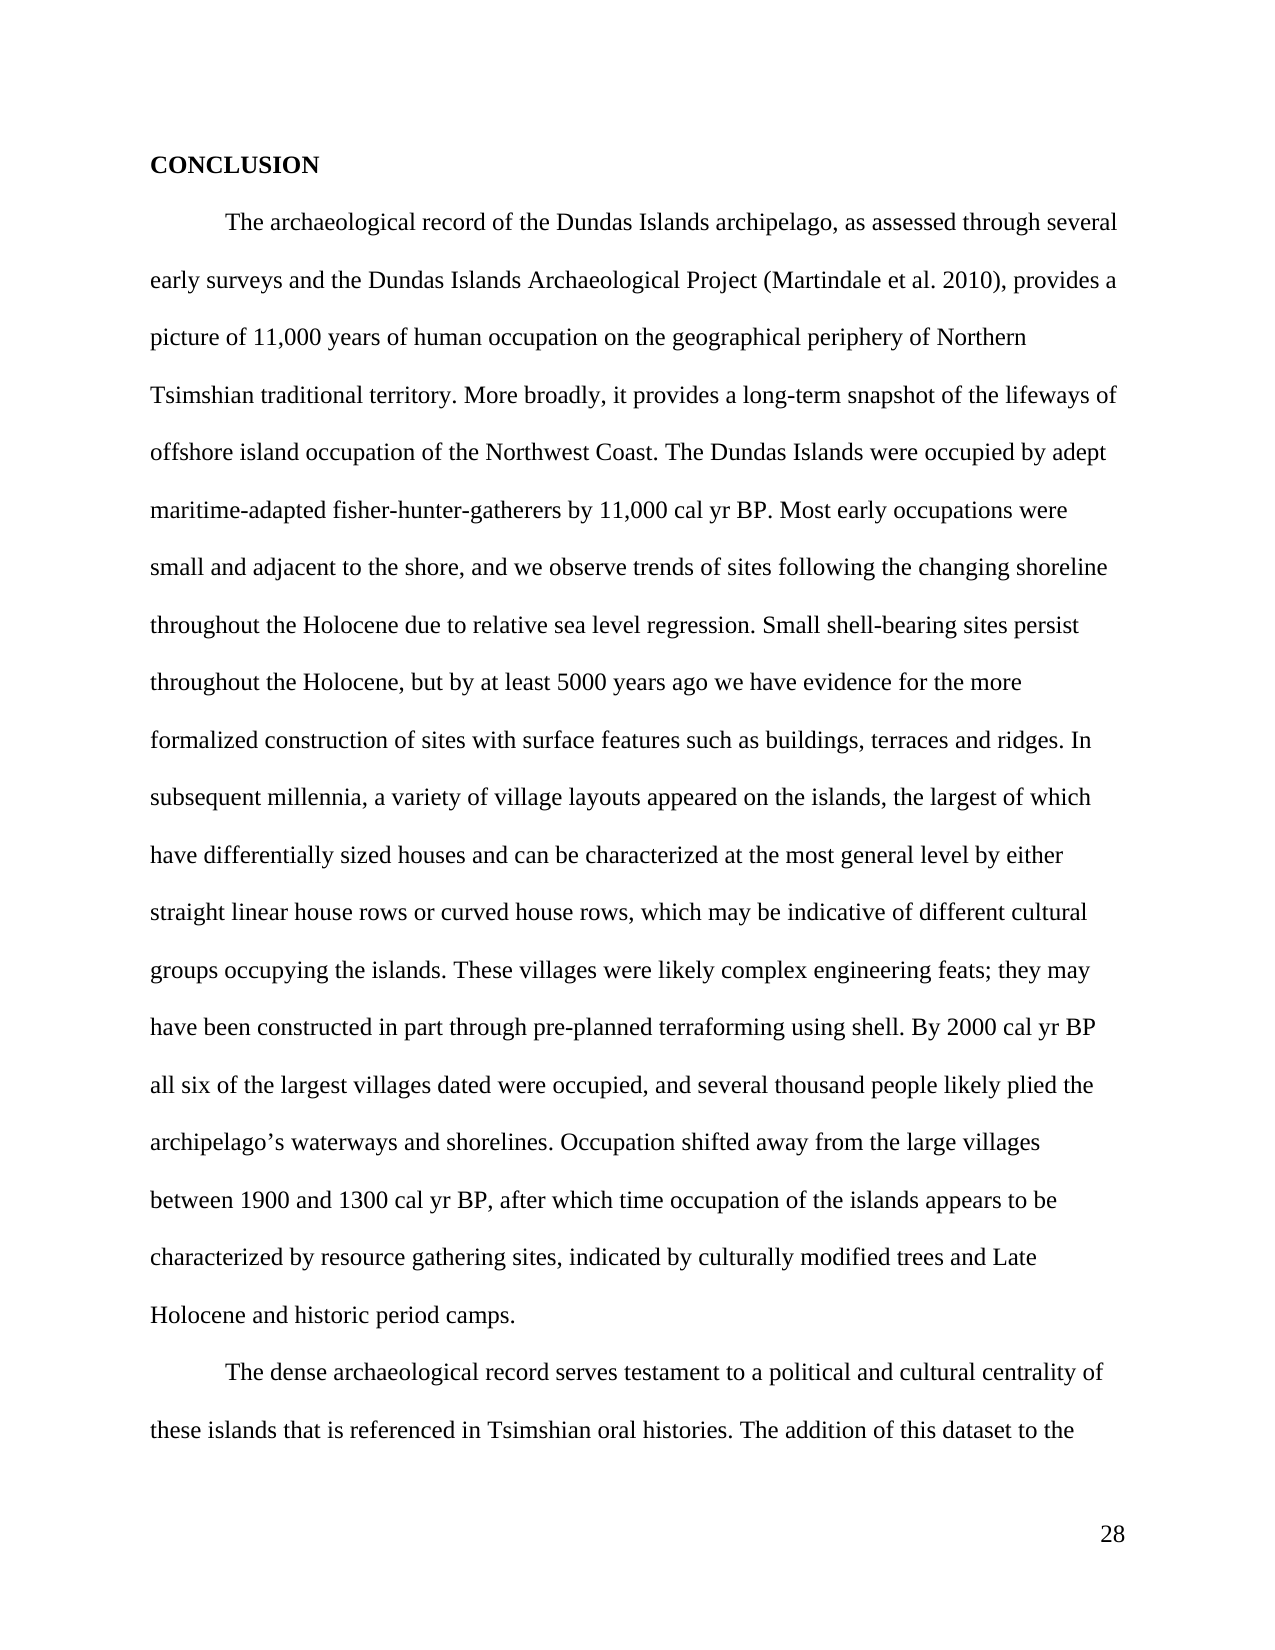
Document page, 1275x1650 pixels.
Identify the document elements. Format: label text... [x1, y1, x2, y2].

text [150, 1357, 1125, 1444]
text CONCLUSION [150, 150, 1125, 179]
text The archaeological record of the Dundas Islands archipelago, as assessed through several early surveys and the Dundas Islands Archaeological Project (Martindale et al. 2010), provides a picture of 11,000 years of human occupation on the geographical periphery of Northern Tsimshian traditional territory. More broadly, it provides a long-term snapshot of the lifeways of offshore island occupation of the Northwest Coast. The Dundas Islands were occupied by adept maritime-adapted fisher-hunter-gatherers by 11,000 cal yr BP. Most early occupations were small and adjacent to the shore, and we observe trends of sites following the changing shoreline throughout the Holocene due to relative sea level regression. Small shell-bearing sites persist throughout the Holocene, but by at least 5000 years ago we have evidence for the more formalized construction of sites with surface features such as buildings, terraces and ridges. In subsequent millennia, a variety of village layouts appeared on the islands, the largest of which have differentially sized houses and can be characterized at the most general level by either straight linear house rows or curved house rows, which may be indicative of different cultural groups occupying the islands. These villages were likely complex engineering feats; they may have been constructed in part through pre-planned terraforming using shell. By 2000 cal yr BP all six of the largest villages dated were occupied, and several thousand people likely plied the archipelago’s waterways and shorelines. Occupation shifted away from the large villages between 1900 and 1300 cal yr BP, after which time occupation of the islands appears to be characterized by resource gathering sites, indicated by culturally modified trees and Late Holocene and historic period camps. [150, 207, 1125, 1329]
